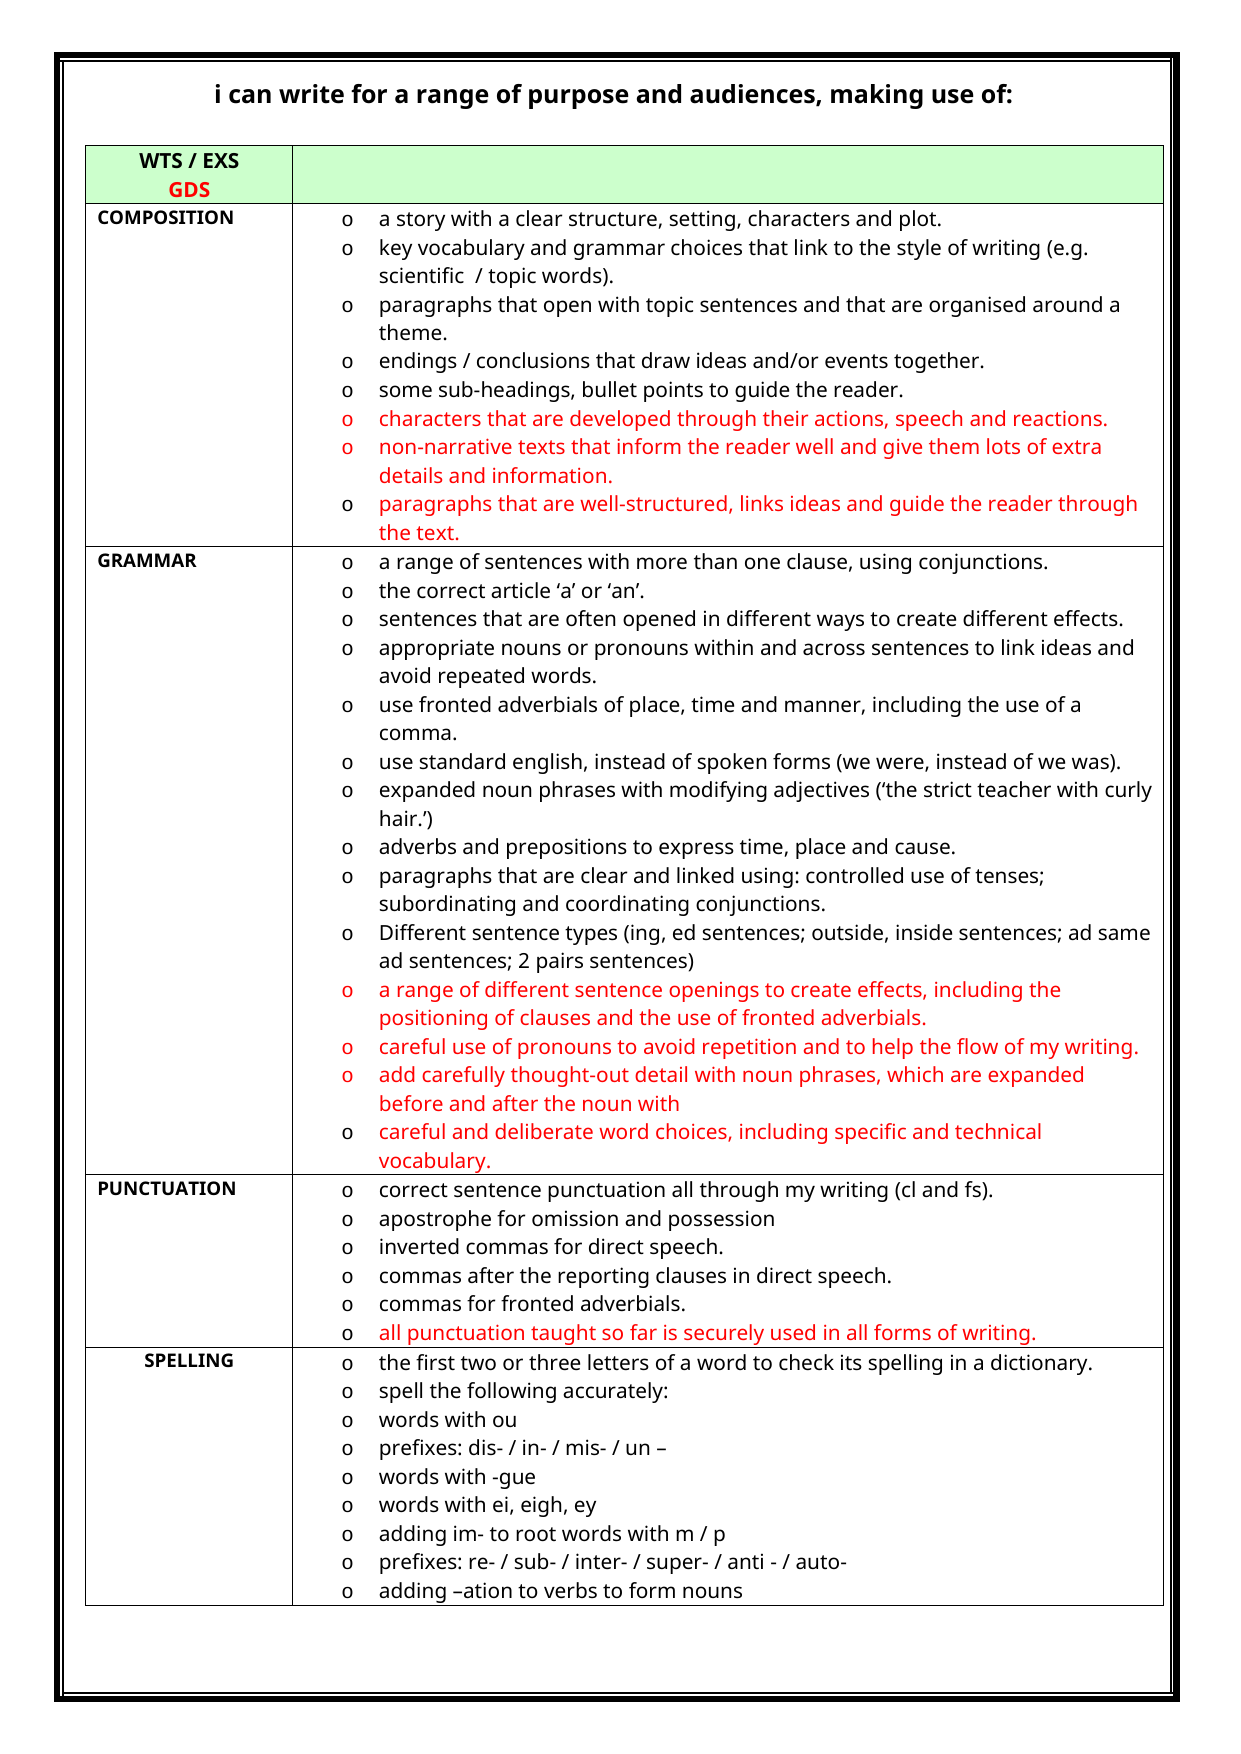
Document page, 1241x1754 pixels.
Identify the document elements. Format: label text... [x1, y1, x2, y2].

table_header WTS / EXS GDS [86, 146, 292, 203]
table_header [293, 146, 1163, 203]
text i can write for a range of purpose and audiences, making use of: [64, 77, 1170, 111]
table_cell a range of sentences with more than one clause, using conjunctions. the correct article ‘a’ or ‘an’. sentences that are often opened in different ways to create different effects. appropriate nouns or pronouns within and across sentences to link ideas and avoid repeated words. use fronted adverbials of place, time and manner, including the use of a comma. use standard english, instead of spoken forms (we were, instead of we was). expanded noun phrases with modifying adjectives (‘the strict teacher with curly hair.’) adverbs and prepositions to express time, place and cause. paragraphs that are clear and linked using: controlled use of tenses; subordinating and coordinating conjunctions. Different sentence types (ing, ed sentences; outside, inside sentences; ad same ad sentences; 2 pairs sentences) a range of different sentence openings to create effects, including the positioning of clauses and the use of fronted adverbials. careful use of pronouns to avoid repetition and to help the flow of my writing. add carefully thought-out detail with noun phrases, which are expanded before and after the noun with careful and deliberate word choices, including specific and technical vocabulary. [293, 547, 1163, 1174]
table_cell SPELLING [86, 1348, 292, 1604]
table_cell GRAMMAR [86, 547, 292, 1174]
table_cell PUNCTUATION [86, 1175, 292, 1347]
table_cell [293, 1348, 1163, 1604]
table_cell correct sentence punctuation all through my writing (cl and fs). apostrophe for omission and possession inverted commas for direct speech. commas after the reporting clauses in direct speech. commas for fronted adverbials. all punctuation taught so far is securely used in all forms of writing. [293, 1175, 1163, 1347]
table_cell COMPOSITION [86, 204, 292, 546]
table_cell a story with a clear structure, setting, characters and plot. key vocabulary and grammar choices that link to the style of writing (e.g. scientific / topic words). paragraphs that open with topic sentences and that are organised around a theme. endings / conclusions that draw ideas and/or events together. some sub-headings, bullet points to guide the reader. characters that are developed through their actions, speech and reactions. non-narrative texts that inform the reader well and give them lots of extra details and information. paragraphs that are well-structured, links ideas and guide the reader through the text. [293, 204, 1163, 546]
